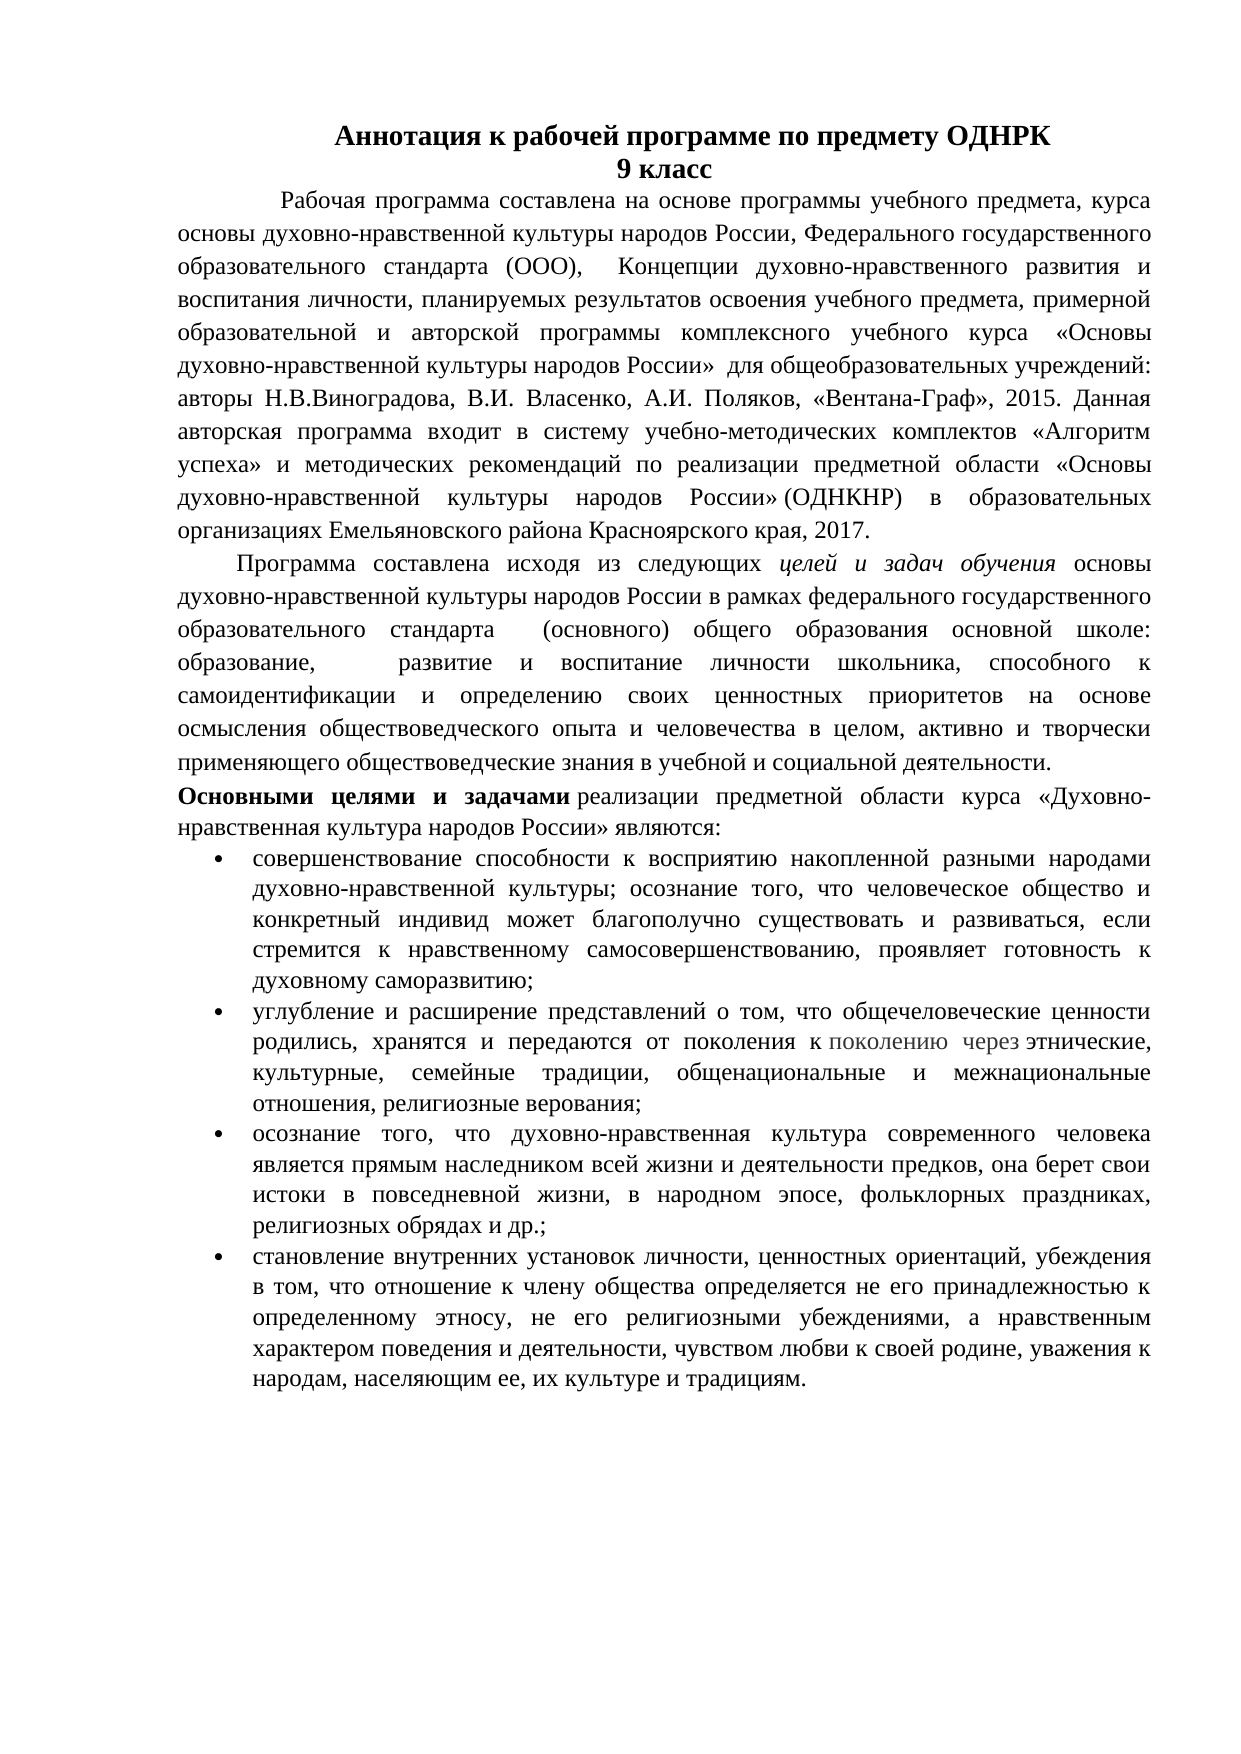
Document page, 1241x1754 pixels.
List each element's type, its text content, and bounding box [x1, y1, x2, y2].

text 9 класс [177, 152, 1152, 185]
text Рабочая программа составлена на основе программы учебного предмета, курса основы духовно-нравственной культуры народов России, Федерального государственного образовательного стандарта (ООО), Концепции духовно-нравственного развития и воспитания личности, планируемых результатов освоения учебного предмета, примерной образовательной и авторской программы комплексного учебного курса «Основы духовно-нравственной культуры народов России» для общеобразовательных учреждений: авторы Н.В.Виноградова, В.И. Власенко, А.И. Поляков, «Вентана-Граф», 2015. Данная авторская программа входит в систему учебно-методических комплектов «Алгоритм успеха» и методических рекомендаций по реализации предметной области «Основы духовно-нравственной культуры народов России» (ОДНКНР) в образовательных организациях Емельяновского района Красноярского края, 2017. [177, 185, 1152, 544]
list становление внутренних установок личности, ценностных ориентаций, убеждения в том, что отношение к члену общества определяется не его принадлежностью к определенному этносу, не его религиозными убеждениями, а нравственным характером поведения и деятельности, чувством любви к своей родине, уважения к народам, населяющим ее, их культуре и традициям. [215, 1239, 1152, 1392]
list углубление и расширение представлений о том, что общечеловеческие ценности родились, хранятся и передаются от поколения к поколению через этнические, культурные, семейные традиции, общенациональные и межнациональные отношения, религиозные верования; [215, 994, 1152, 1116]
list совершенствование способности к восприятию накопленной разными народами духовно-нравственной культуры; осознание того, что человеческое общество и конкретный индивид может благополучно существовать и развиваться, если стремится к нравственному самосовершенствованию, проявляет готовность к духовному саморазвитию; [215, 841, 1152, 994]
text Основными целями и задачами реализации предметной области курса «Духовно-нравственная культура народов России» являются: [177, 779, 1152, 841]
text Аннотация к рабочей программе по предмету ОДНРК [177, 118, 1152, 152]
text Программа составлена исходя из следующих целей и задач обучения основы духовно-нравственной культуры народов России в рамках федерального государственного образовательного стандарта (основного) общего образования основной школе: образование, развитие и воспитание личности школьника, способного к самоидентификации и определению своих ценностных приоритетов на основе осмысления обществоведческого опыта и человечества в целом, активно и творчески применяющего обществоведческие знания в учебной и социальной деятельности. [177, 548, 1152, 775]
list осознание того, что духовно-нравственная культура современного человека является прямым наследником всей жизни и деятельности предков, она берет свои истоки в повседневной жизни, в народном эпосе, фольклорных праздниках, религиозных обрядах и др.; [215, 1116, 1152, 1239]
